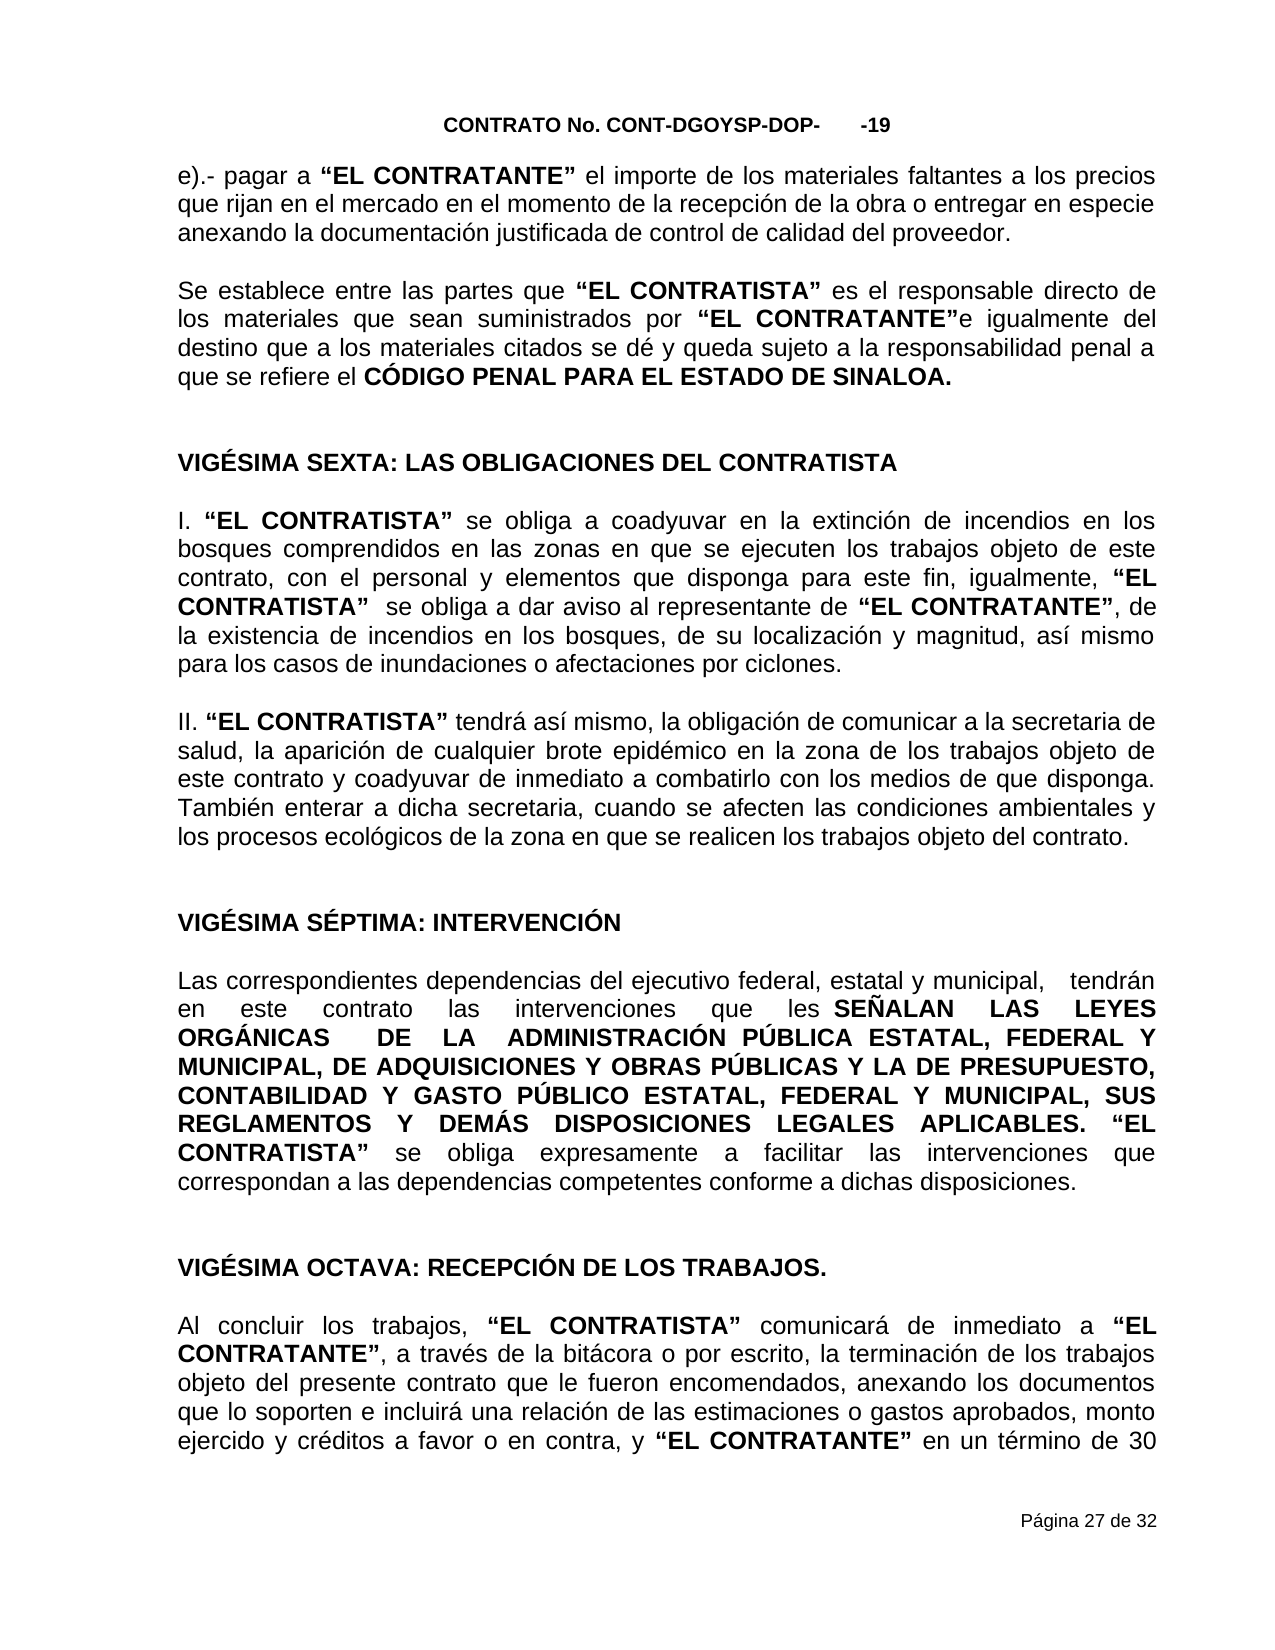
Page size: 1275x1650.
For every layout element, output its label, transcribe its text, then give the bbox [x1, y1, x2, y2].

text VIGÉSIMA OCTAVA: RECEPCIÓN DE LOS TRABAJOS. [177, 1253, 1157, 1282]
text VIGÉSIMA SEXTA: LAS OBLIGACIONES DEL CONTRATISTA [177, 448, 1157, 477]
text Las correspondientes dependencias del ejecutivo federal, estatal y municipal, tendrán en este contrato las intervenciones que les SEÑALAN LAS LEYES ORGÁNICAS DE LA ADMINISTRACIÓN PÚBLICA ESTATAL, FEDERAL Y MUNICIPAL, DE ADQUISICIONES Y OBRAS PÚBLICAS Y LA DE PRESUPUESTO, CONTABILIDAD Y GASTO PÚBLICO ESTATAL, FEDERAL Y MUNICIPAL, SUS REGLAMENTOS Y DEMÁS DISPOSICIONES LEGALES APLICABLES. “EL CONTRATISTA” se obliga expresamente a facilitar las intervenciones que correspondan a las dependencias competentes conforme a dichas disposiciones. [177, 966, 1157, 1196]
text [177, 1311, 1157, 1454]
text I. “EL CONTRATISTA” se obliga a coadyuvar en la extinción de incendios en los bosques comprendidos en las zonas en que se ejecuten los trabajos objeto de este contrato, con el personal y elementos que disponga para este fin, igualmente, “EL CONTRATISTA” se obliga a dar aviso al representante de “EL CONTRATANTE”, de la existencia de incendios en los bosques, de su localización y magnitud, así mismo para los casos de inundaciones o afectaciones por ciclones. [177, 506, 1157, 678]
text II. “EL CONTRATISTA” tendrá así mismo, la obligación de comunicar a la secretaria de salud, la aparición de cualquier brote epidémico en la zona de los trabajos objeto de este contrato y coadyuvar de inmediato a combatirlo con los medios de que disponga. También enterar a dicha secretaria, cuando se afecten las condiciones ambientales y los procesos ecológicos de la zona en que se realicen los trabajos objeto del contrato. [177, 707, 1157, 851]
text e).- pagar a “EL CONTRATANTE” el importe de los materiales faltantes a los precios que rijan en el mercado en el momento de la recepción de la obra o entregar en especie anexando la documentación justificada de control de calidad del proveedor. [177, 161, 1157, 247]
text Se establece entre las partes que “EL CONTRATISTA” es el responsable directo de los materiales que sean suministrados por “EL CONTRATANTE”e igualmente del destino que a los materiales citados se dé y queda sujeto a la responsabilidad penal a que se refiere el CÓDIGO PENAL PARA EL ESTADO DE SINALOA. [177, 276, 1157, 391]
text VIGÉSIMA SÉPTIMA: INTERVENCIÓN [177, 908, 1157, 937]
